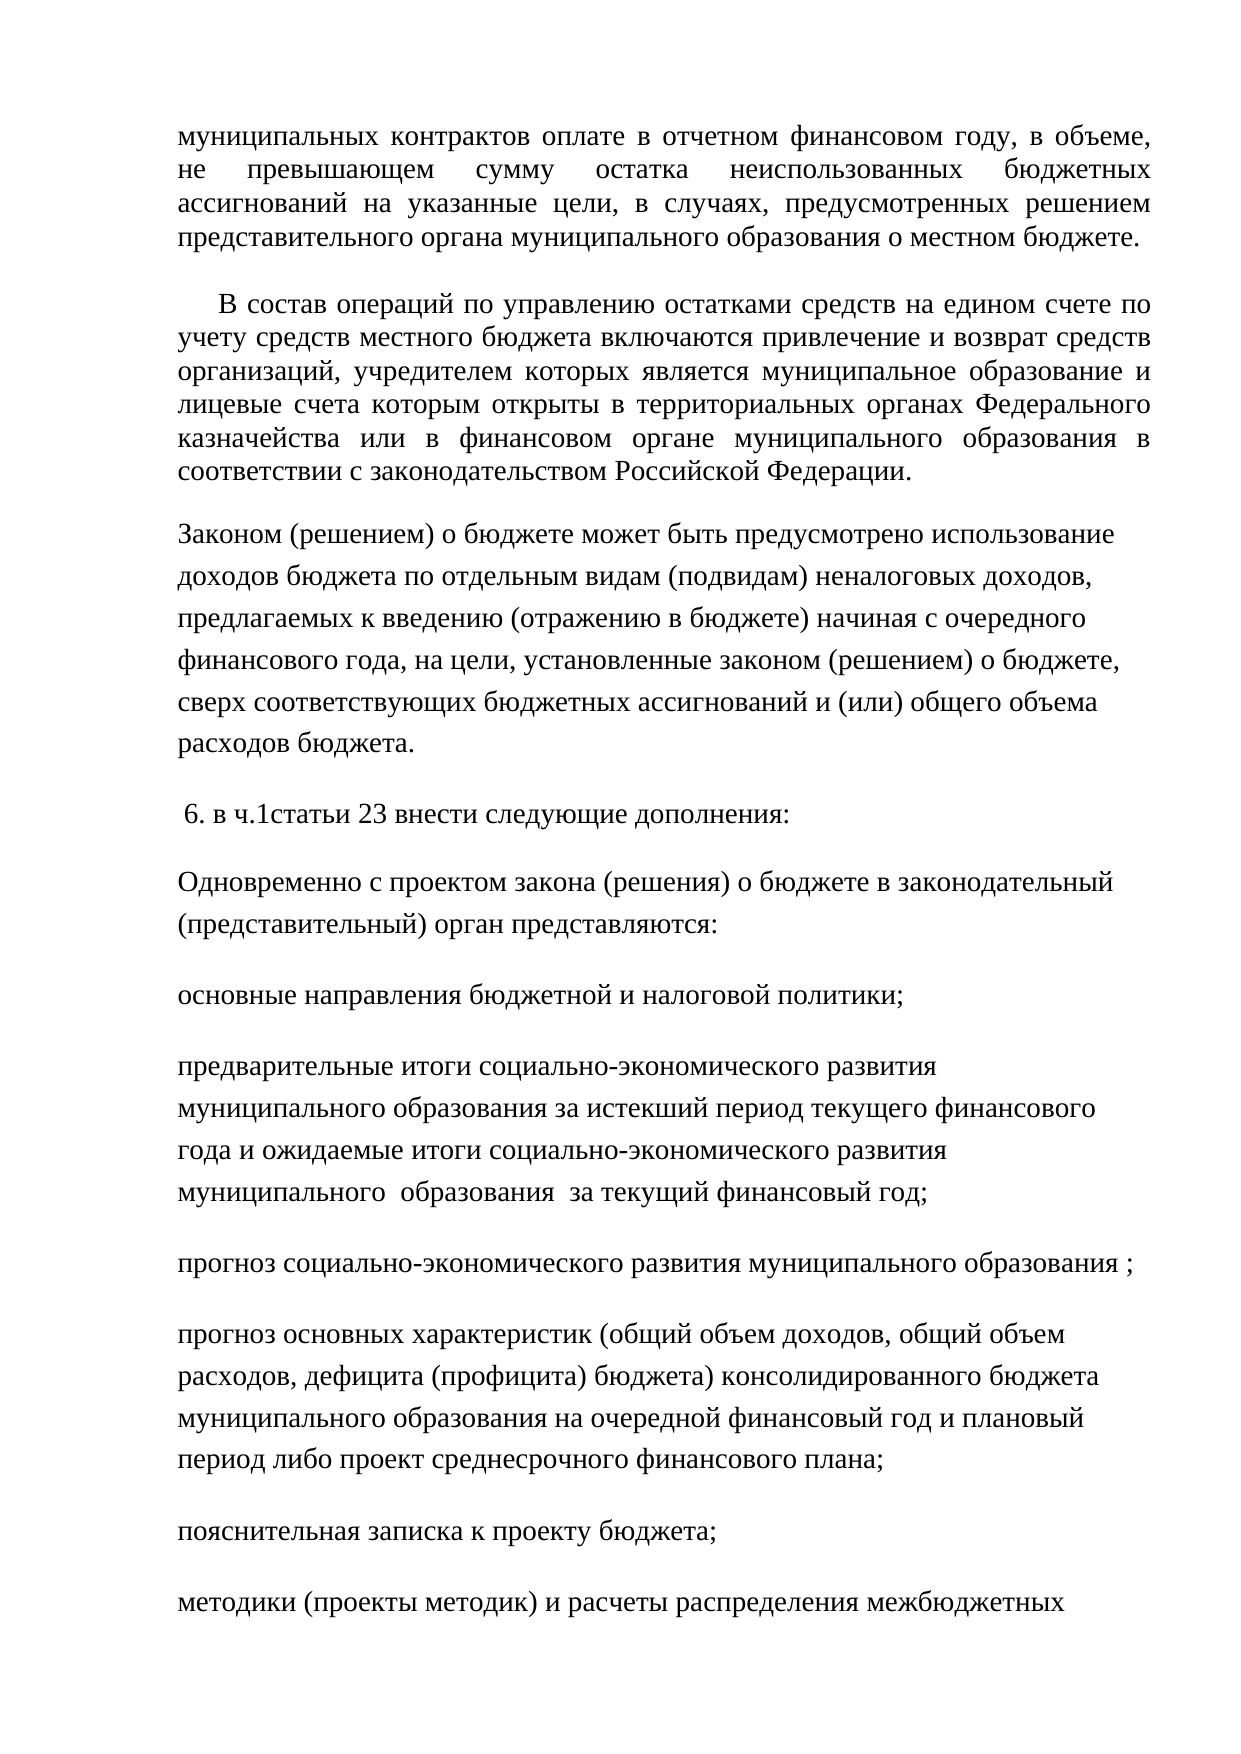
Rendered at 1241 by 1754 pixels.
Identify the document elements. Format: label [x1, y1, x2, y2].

table_header [177, 118, 1152, 1617]
